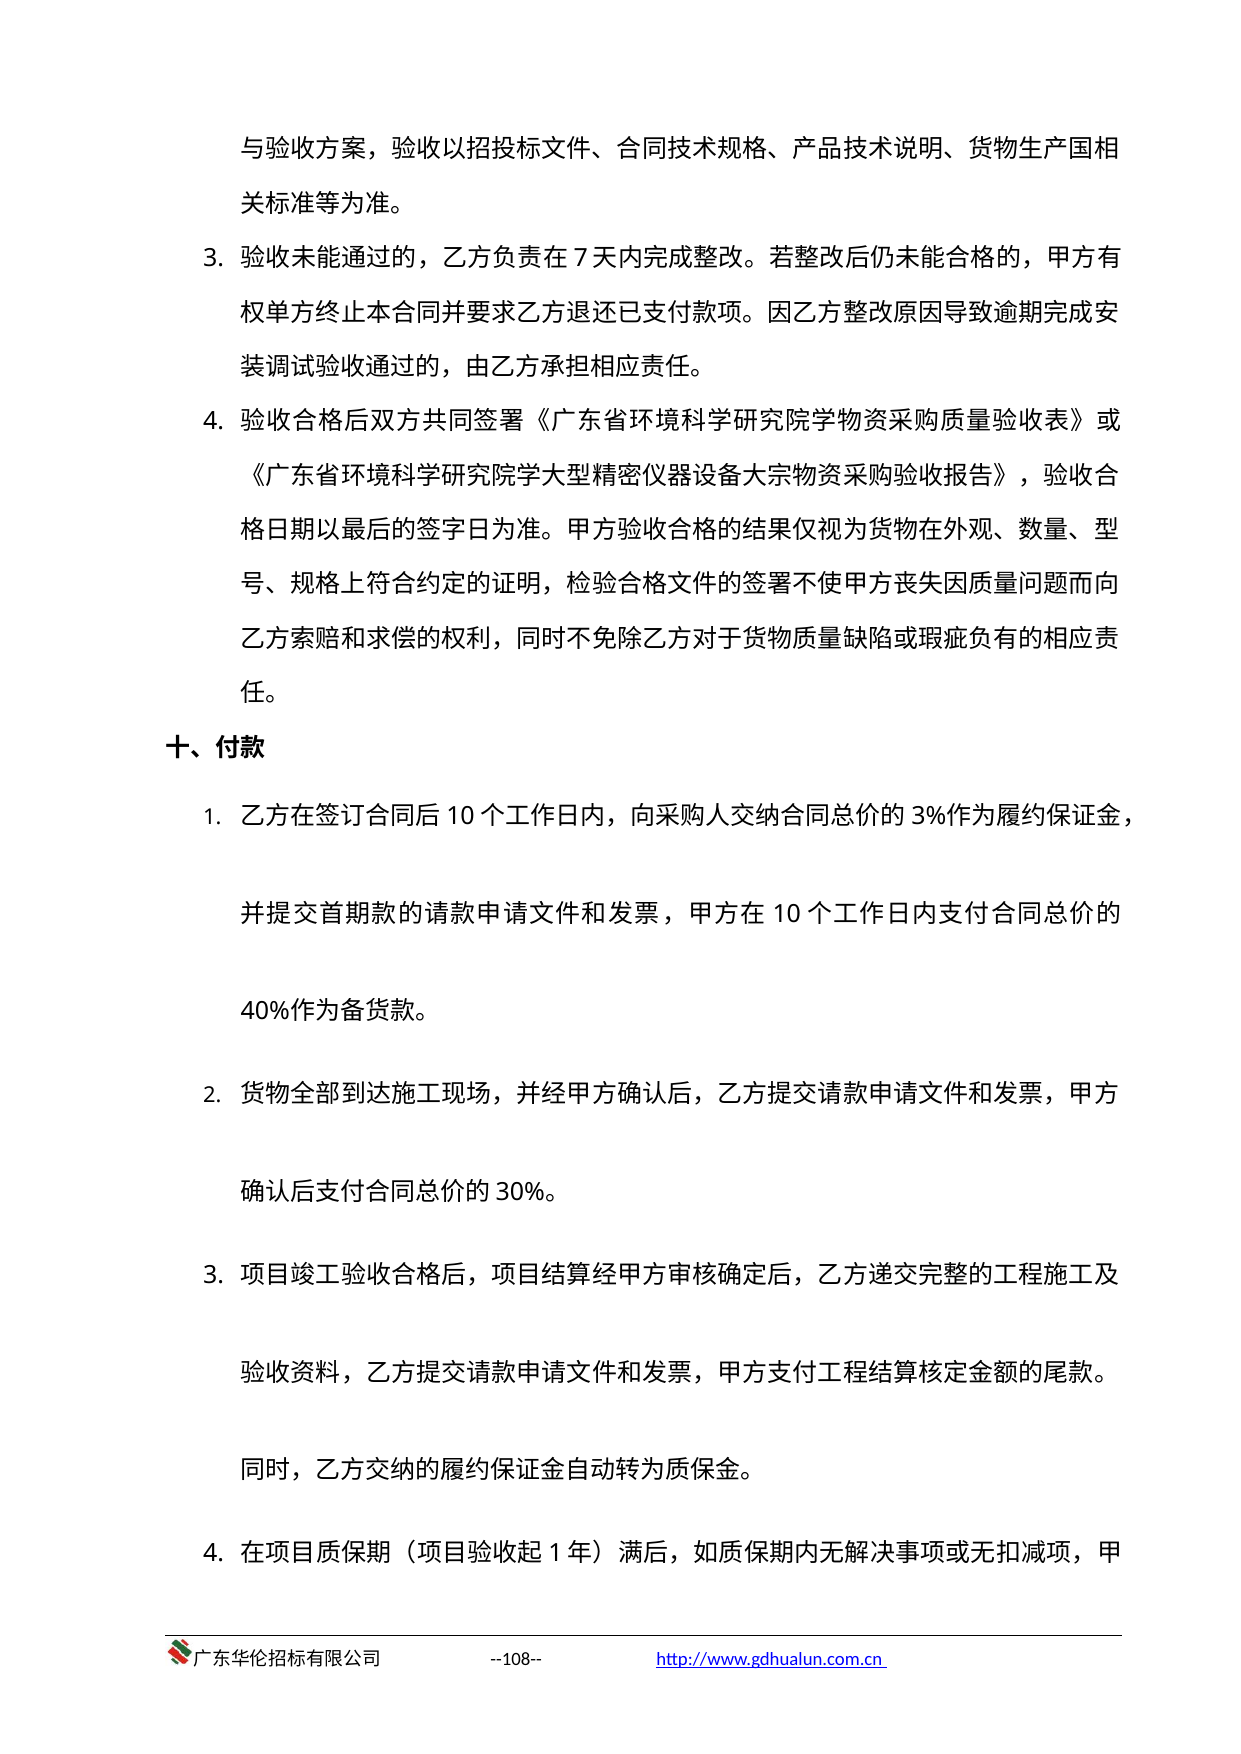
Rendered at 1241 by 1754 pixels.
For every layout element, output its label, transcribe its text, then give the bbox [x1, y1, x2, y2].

list 乙方在签订合同后10个工作日内，向采购人交纳合同总价的3%作为履约保证金，并提交首期款的请款申请文件和发票，甲方在10个工作日内支付合同总价的40%作为备货款。 [203, 781, 1122, 1041]
list 验收未能通过的，乙方负责在7天内完成整改。若整改后仍未能合格的，甲方有权单方终止本合同并要求乙方退还已支付款项。因乙方整改原因导致逾期完成安装调试验收通过的，由乙方承担相应责任。 [203, 238, 1122, 383]
list 验收合格后双方共同签署《广东省环境科学研究院学物资采购质量验收表》或《广东省环境科学研究院学大型精密仪器设备大宗物资采购验收报告》，验收合格日期以最后的签字日为准。甲方验收合格的结果仅视为货物在外观、数量、型号、规格上符合约定的证明，检验合格文件的签署不使甲方丧失因质量问题而向乙方索赔和求偿的权利，同时不免除乙方对于货物质量缺陷或瑕疵负有的相应责任。 [203, 401, 1122, 709]
picture [165, 1637, 194, 1666]
text 十、付款 [165, 727, 1122, 763]
list 项目竣工验收合格后，项目结算经甲方审核确定后，乙方递交完整的工程施工及验收资料，乙方提交请款申请文件和发票，甲方支付工程结算核定金额的尾款。同时，乙方交纳的履约保证金自动转为质保金。 [203, 1240, 1122, 1500]
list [203, 129, 1122, 219]
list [203, 1518, 1122, 1583]
list 货物全部到达施工现场，并经甲方确认后，乙方提交请款申请文件和发票，甲方确认后支付合同总价的30%。 [203, 1059, 1122, 1222]
